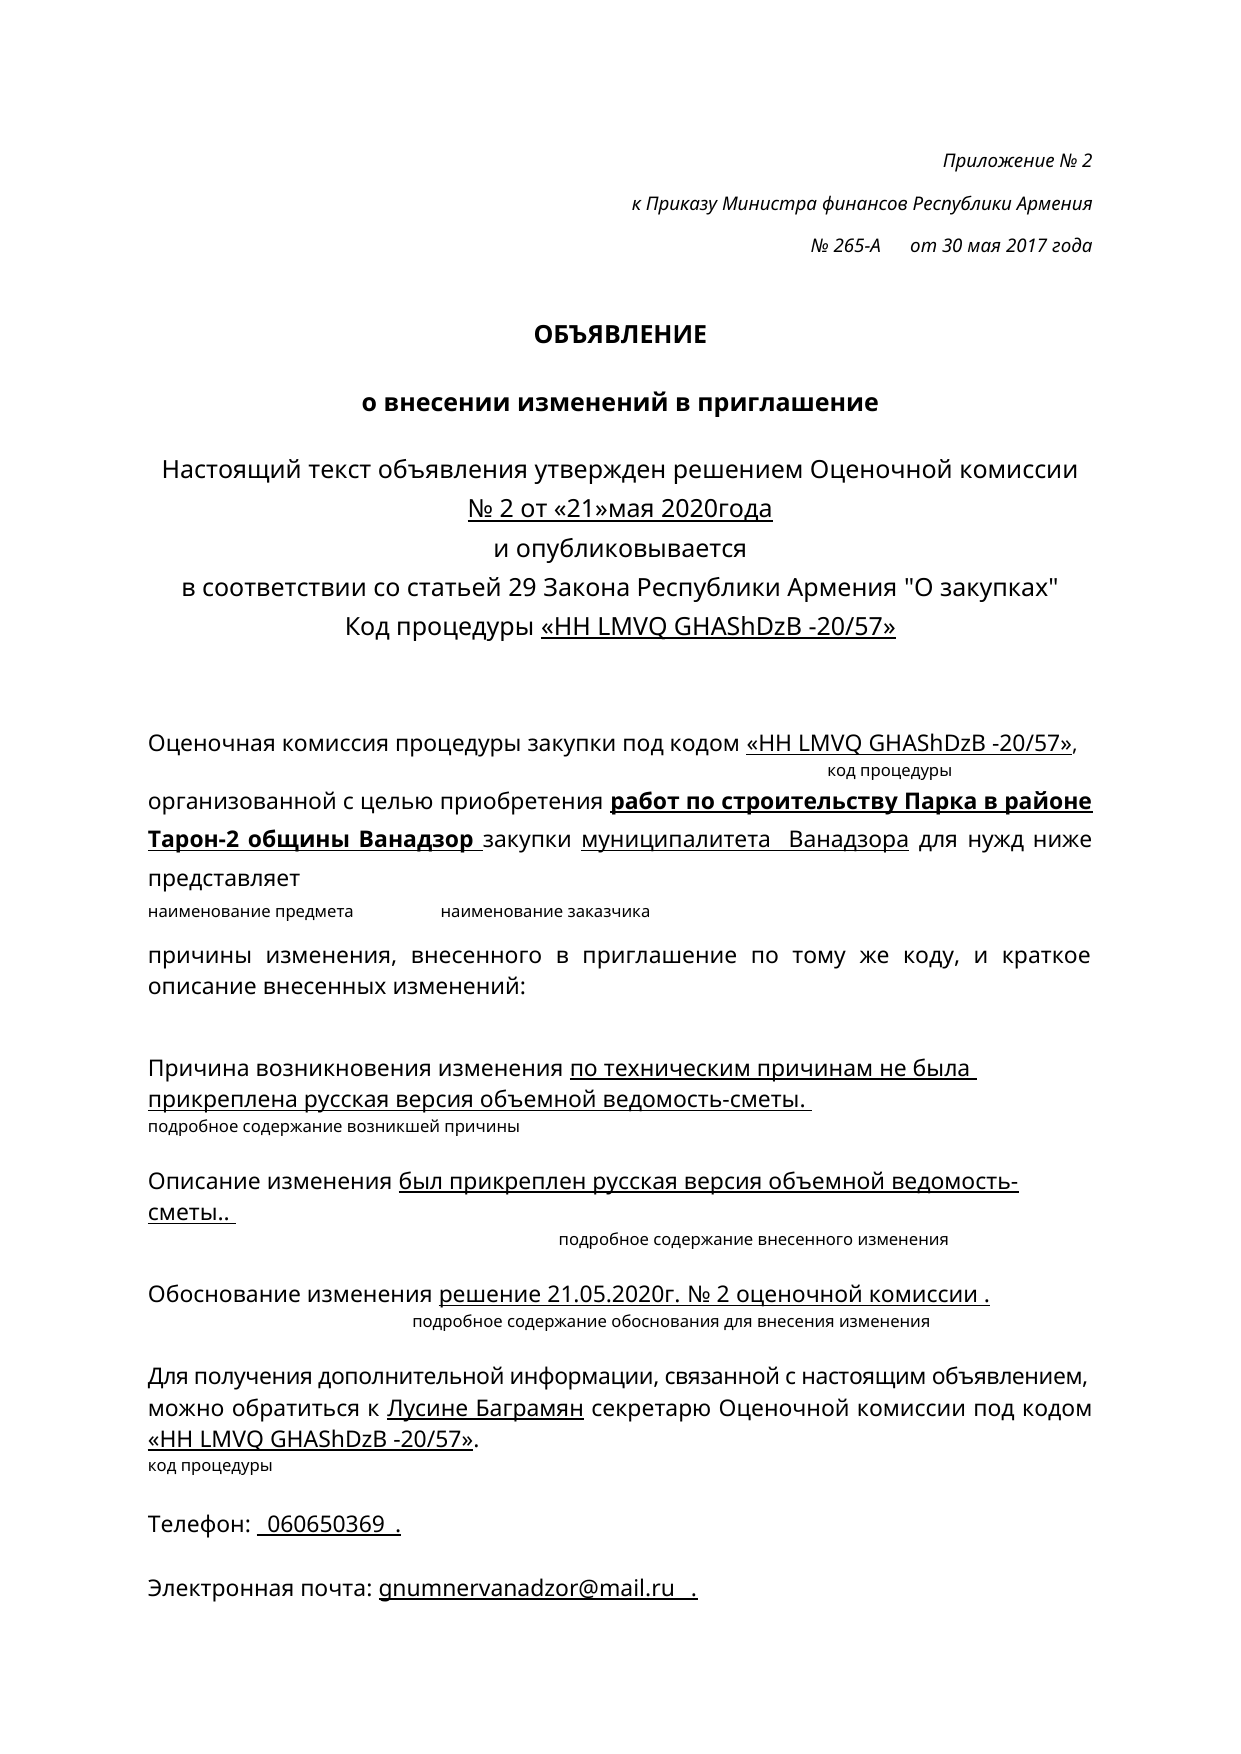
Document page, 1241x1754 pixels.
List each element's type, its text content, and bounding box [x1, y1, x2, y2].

subtitle в соответствии со статьей 29 Закона Республики Армения "О закупках" [148, 569, 1092, 603]
text причины изменения, внесенного в приглашение по тому же коду, и краткое описание внесенных изменений: [148, 939, 1092, 1001]
text Причина возникновения изменения по техническим причинам не была прикреплена русская версия объемной ведомость-сметы. [148, 1052, 1092, 1114]
text организованной с целью приобретения работ по строительству Парка в районе Тарон-2 общины Ванадзор закупки муниципалитета Ванадзора для нужд ниже представляет [148, 784, 1092, 894]
text Описание изменения был прикреплен русская версия объемной ведомость-сметы.. [148, 1165, 1092, 1228]
text подробное содержание возникшей причины [148, 1114, 1092, 1137]
text ОБЪЯВЛЕНИЕ [148, 316, 1092, 351]
text к Приказу Министра финансов Республики Армения [148, 190, 1092, 215]
text можно обратиться к Лусине Баграмян секретарю Оценочной комиссии под кодом «HH LMVQ GHAShDzB -20/57». [148, 1392, 1092, 1454]
text о внесении изменений в приглашение [148, 384, 1092, 418]
subtitle Настоящий текст объявления утвержден решением Оценочной комиссии [148, 452, 1092, 486]
text код процедуры [148, 1454, 1092, 1477]
text Электронная почта: gnumnervanadzor@mail.ru _. [148, 1572, 1092, 1603]
subtitle Код процедуры «HH LMVQ GHAShDzB -20/57» [148, 608, 1092, 643]
text Для получения дополнительной информации, связанной с настоящим объявлением, [148, 1360, 1092, 1392]
text наименование предмета наименование заказчика [148, 899, 1092, 922]
text подробное содержание внесенного изменения [502, 1228, 1092, 1250]
text № 265-A от 30 мая 2017 года [148, 232, 1092, 258]
text Обоснование изменения решение 21.05.2020г. № 2 оценочной комиссии . [148, 1278, 1092, 1309]
text Телефон: _060650369_. [148, 1508, 1092, 1539]
text подробное содержание обоснования для внесения изменения [148, 1309, 1092, 1332]
text Приложение № 2 [148, 148, 1092, 173]
text код процедуры [827, 758, 1092, 781]
subtitle № 2 от «21»мая 2020года и опубликовывается [148, 491, 1092, 564]
text Оценочная комиссия процедуры закупки под кодом «HH LMVQ GHAShDzB -20/57», [148, 727, 1092, 758]
